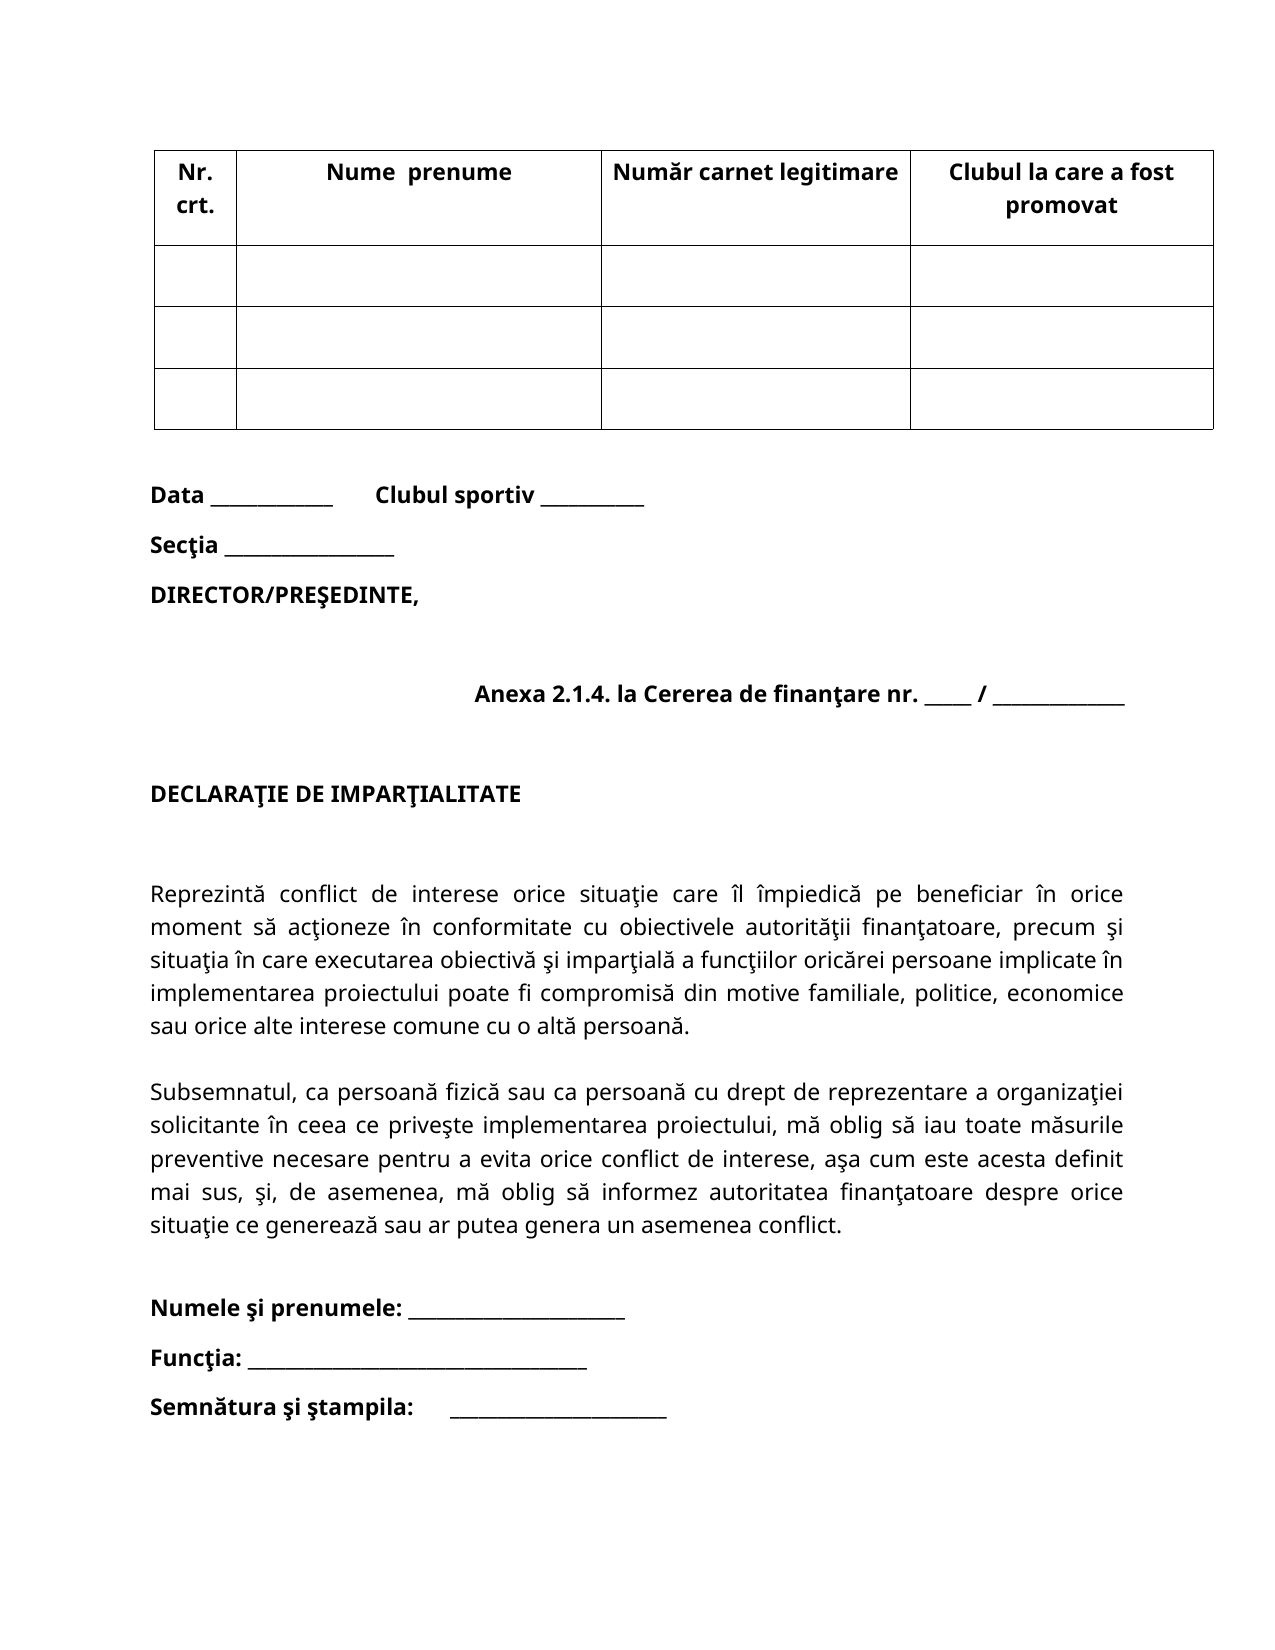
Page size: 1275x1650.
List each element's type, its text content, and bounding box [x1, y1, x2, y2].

text Semnătura şi ştampila: _______________________ [150, 1391, 1125, 1423]
text DECLARAŢIE DE IMPARŢIALITATE [150, 778, 1125, 809]
text Secţia __________________ [150, 529, 1125, 560]
text Data _____________ Clubul sportiv ___________ [150, 479, 1125, 511]
text Numele şi prenumele: _______________________ [150, 1292, 1125, 1323]
table_cell [155, 246, 236, 306]
table_header Număr carnet legitimare [602, 151, 910, 244]
text Subsemnatul, ca persoană fizică sau ca persoană cu drept de reprezentare a organizaţiei solicitante în ceea ce priveşte implementarea proiectului, mă oblig să iau toate măsurile preventive necesare pentru a evita orice conflict de interese, aşa cum este acesta definit mai sus, şi, de asemenea, mă oblig să informez autoritatea finanţatoare despre orice situaţie ce generează sau ar putea genera un asemenea conflict. [150, 1076, 1125, 1240]
table_cell [237, 246, 601, 306]
table_cell [602, 246, 910, 306]
table_header Nume prenume [237, 151, 601, 244]
text Funcţia: ____________________________________ [150, 1342, 1125, 1373]
table_cell [155, 307, 236, 367]
text Reprezintă conflict de interese orice situaţie care îl împiedică pe beneficiar în orice moment să acţioneze în conformitate cu obiectivele autorităţii finanţatoare, precum şi situaţia în care executarea obiectivă şi imparţială a funcţiilor oricărei persoane implicate în implementarea proiectului poate fi compromisă din motive familiale, politice, economice sau orice alte interese comune cu o altă persoană. [150, 878, 1125, 1041]
text Anexa 2.1.4. la Cererea de finanţare nr. _____ / ______________ [150, 678, 1125, 710]
table_cell [155, 369, 236, 429]
table_cell [602, 307, 910, 367]
table_header Clubul la care a fost promovat [911, 151, 1213, 244]
table_cell [911, 246, 1213, 306]
table_cell [237, 307, 601, 367]
table_cell [911, 369, 1213, 429]
table_header Nr. crt. [155, 151, 236, 244]
table_cell [911, 307, 1213, 367]
table_cell [602, 369, 910, 429]
table_cell [237, 369, 601, 429]
text DIRECTOR/PREŞEDINTE, [150, 579, 1125, 610]
